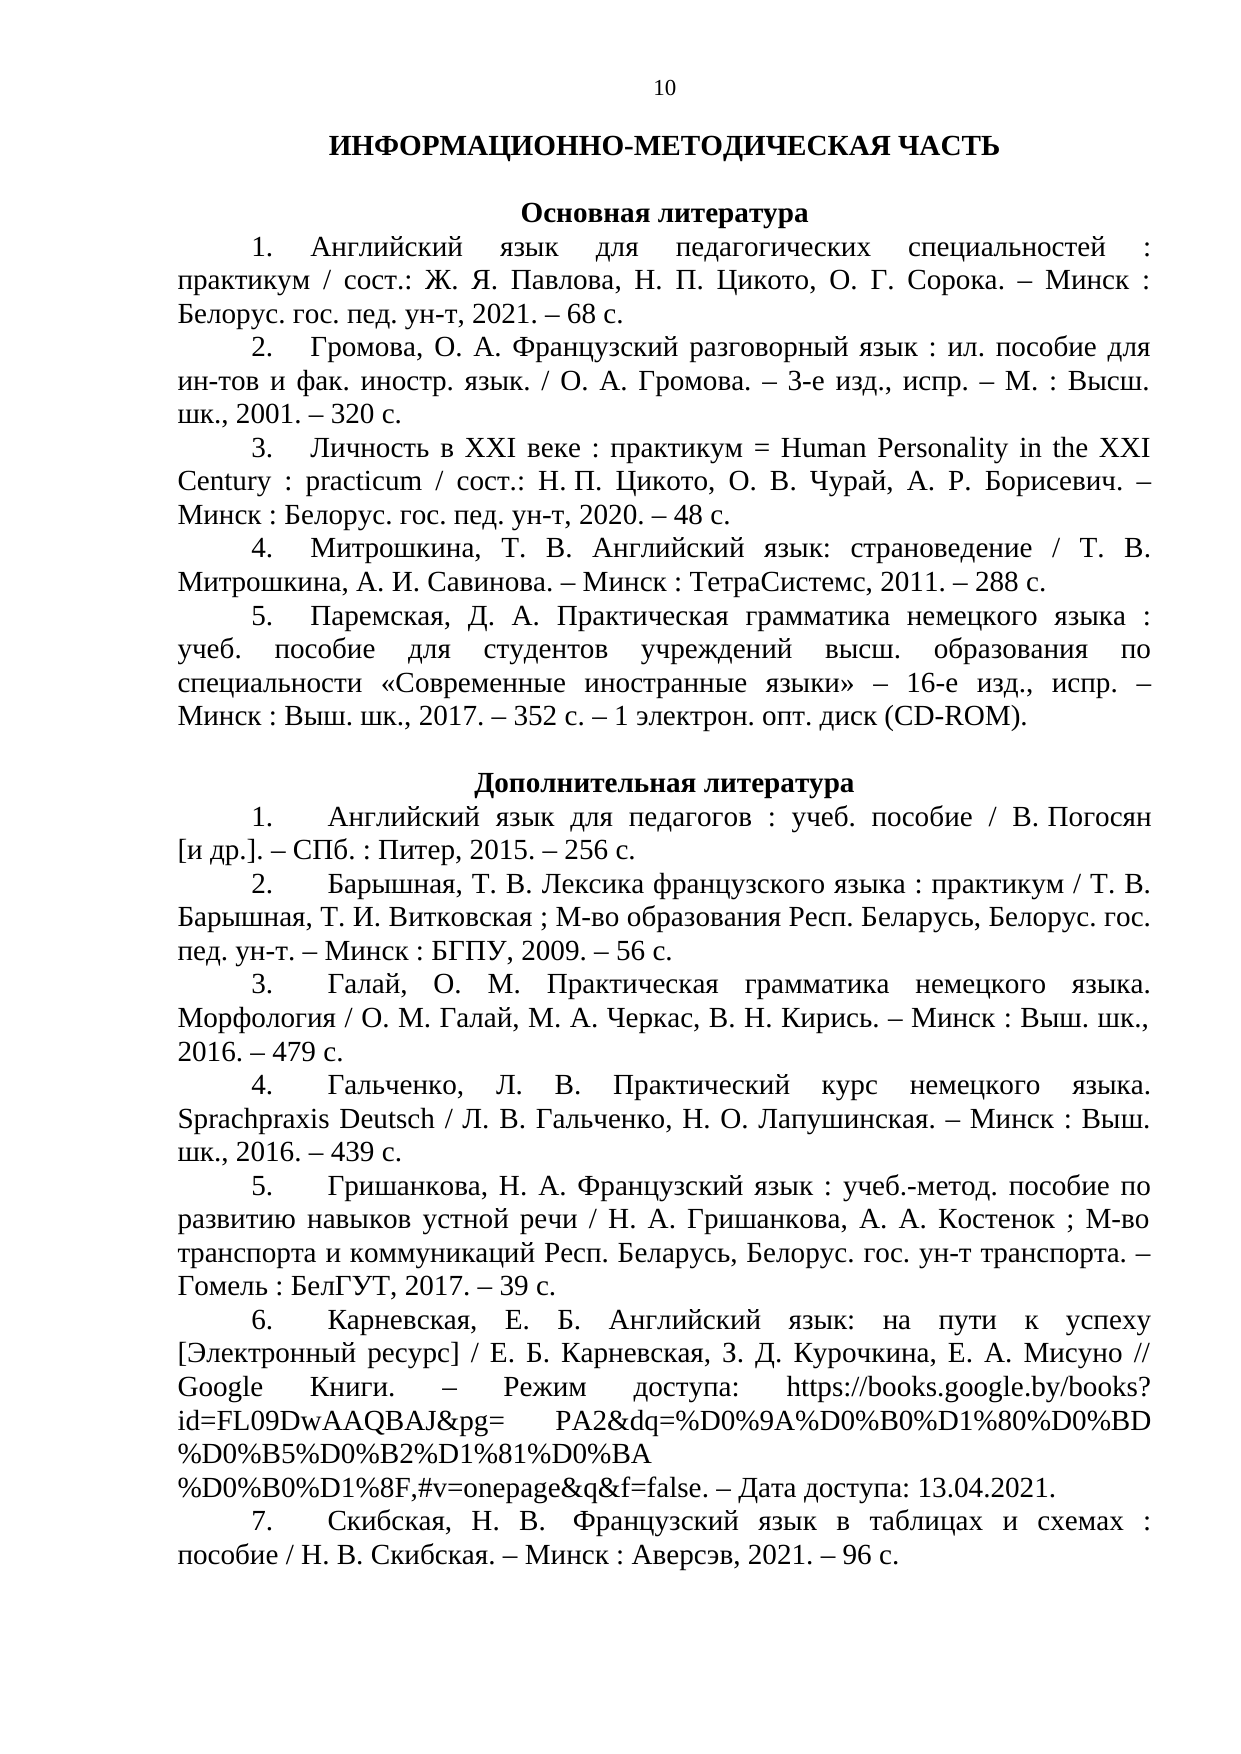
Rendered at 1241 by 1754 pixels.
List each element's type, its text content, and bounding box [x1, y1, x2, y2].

list Паремская, Д. А. Практическая грамматика немецкого языка : учеб. пособие для студентов учреждений высш. образования по специальности «Современные иностранные языки» – 16-е изд., испр. – Минск : Выш. шк., 2017. – 352 с. – 1 электрон. опт. диск (CD-ROM). [177, 598, 1152, 732]
list Митрошкина, Т. В. Английский язык: страноведение / Т. В. Митрошкина, А. И. Савинова. – Минск : ТетраСистемс, 2011. – 288 с. [177, 531, 1152, 598]
list Скибская, Н. В. Французский язык в таблицах и схемах : пособие / Н. В. Скибская. – Минск : Аверсэв, 2021. – 96 с. [177, 1503, 1152, 1570]
list Громова, О. А. Французский разговорный язык : ил. пособие для ин-тов и фак. иностр. язык. / О. А. Громова. – 3-е изд., испр. – М. : Высш. шк., 2001. – 320 с. [177, 329, 1152, 430]
text Основная литература [177, 195, 1152, 229]
list Английский язык для педагогов : учеб. пособие / В. Погосян [и др.]. – СПб. : Питер, 2015. – 256 с. [177, 799, 1152, 866]
text Дополнительная литература [177, 765, 1152, 799]
list Личность в XXI веке : практикум = Human Personality in the XXI Century : practicum / сост.: Н. П. Цикото, О. В. Чурай, А. Р. Борисевич. – Минск : Белорус. гос. пед. ун-т, 2020. – 48 с. [177, 430, 1152, 531]
text ИНФОРМАЦИОННО-МЕТОДИЧЕСКАЯ ЧАСТЬ [177, 128, 1152, 162]
list Английский язык для педагогических специальностей : практикум / сост.: Ж. Я. Павлова, Н. П. Цикото, О. Г. Сорока. – Минск : Белорус. гос. пед. ун-т, 2021. – 68 с. [177, 229, 1152, 329]
list Барышная, Т. В. Лексика французского языка : практикум / Т. В. Барышная, Т. И. Витковская ; М-во образования Респ. Беларусь, Белорус. гос. пед. ун-т. – Минск : БГПУ, 2009. – 56 с. [177, 866, 1152, 967]
list Гальченко, Л. В. Практический курс немецкого языка. Sprachpraxis Deutsch / Л. В. Гальченко, Н. О. Лапушинская. – Минск : Выш. шк., 2016. – 439 с. [177, 1067, 1152, 1168]
list Карневская, Е. Б. Английский язык: на пути к успеху [Электронный ресурс] / Е. Б. Карневская, З. Д. Курочкина, Е. А. Мисуно // Google Книги. – Режим доступа: https://books.google.by/books?id=FL09DwAAQBAJ&pg= PA2&dq=%D0%9A%D0%B0%D1%80%D0%BD%D0%B5%D0%B2%D1%81%D0%BA%D0%B0%D1%8F,#v=onepage&q&f=false. – Дата доступа: 13.04.2021. [177, 1302, 1152, 1503]
list Галай, О. М. Практическая грамматика немецкого языка. Морфология / О. М. Галай, М. А. Черкас, В. Н. Кирись. – Минск : Выш. шк., 2016. – 479 с. [177, 967, 1152, 1067]
list Гришанкова, Н. А. Французский язык : учеб.-метод. пособие по развитию навыков устной речи / Н. А. Гришанкова, А. А. Костенок ; М-во транспорта и коммуникаций Респ. Беларусь, Белорус. гос. ун-т транспорта. – Гомель : БелГУТ, 2017. – 39 с. [177, 1168, 1152, 1302]
